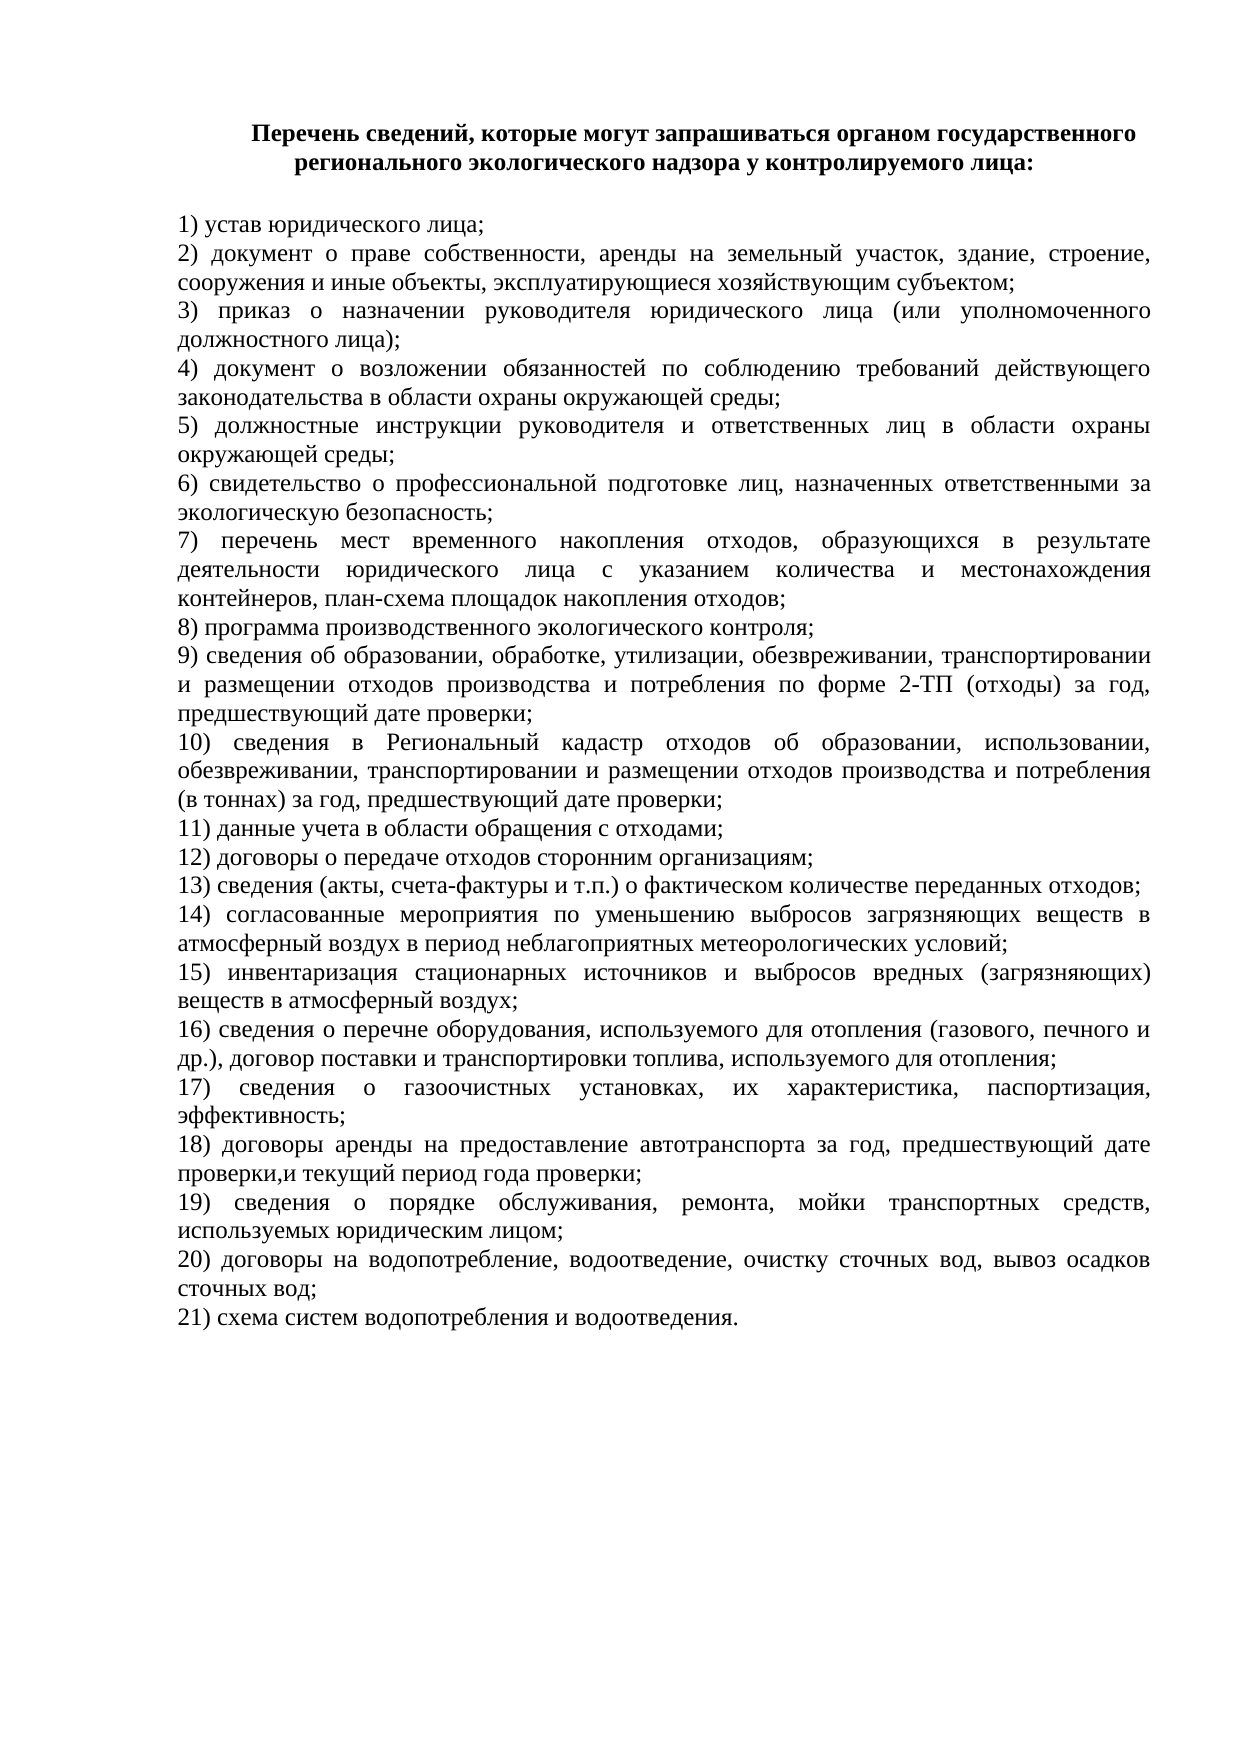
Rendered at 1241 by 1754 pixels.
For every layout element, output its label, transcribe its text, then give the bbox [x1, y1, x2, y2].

text 19) сведения о порядке обслуживания, ремонта, мойки транспортных средств, используемых юридическим лицом; [177, 1187, 1152, 1244]
text 13) сведения (акты, счета-фактуры и т.п.) о фактическом количестве переданных отходов; [177, 870, 1152, 899]
text 21) схема систем водопотребления и водоотведения. [177, 1302, 1152, 1330]
text 16) сведения о перечне оборудования, используемого для отопления (газового, печного и др.), договор поставки и транспортировки топлива, используемого для отопления; [177, 1014, 1152, 1072]
text 10) сведения в Региональный кадастр отходов об образовании, использовании, обезвреживании, транспортировании и размещении отходов производства и потребления (в тоннах) за год, предшествующий дате проверки; [177, 727, 1152, 813]
text 14) согласованные мероприятия по уменьшению выбросов загрязняющих веществ в атмосферный воздух в период неблагоприятных метеорологических условий; [177, 899, 1152, 957]
text Перечень сведений, которые могут запрашиваться органом государственного регионального экологического надзора у контролируемого лица: [177, 118, 1152, 176]
text 2) документ о праве собственности, аренды на земельный участок, здание, строение, сооружения и иные объекты, эксплуатирующиеся хозяйствующим субъектом; [177, 238, 1152, 295]
text 6) свидетельство о профессиональной подготовке лиц, назначенных ответственными за экологическую безопасность; [177, 468, 1152, 525]
text 20) договоры на водопотребление, водоотведение, очистку сточных вод, вывоз осадков сточных вод; [177, 1244, 1152, 1302]
text 5) должностные инструкции руководителя и ответственных лиц в области охраны окружающей среды; [177, 410, 1152, 468]
text 4) документ о возложении обязанностей по соблюдению требований действующего законодательства в области охраны окружающей среды; [177, 353, 1152, 410]
text 1) устав юридического лица; [177, 209, 1152, 238]
text 3) приказ о назначении руководителя юридического лица (или уполномоченного должностного лица); [177, 295, 1152, 353]
text 17) сведения о газоочистных установках, их характеристика, паспортизация, эффективность; [177, 1072, 1152, 1129]
text 11) данные учета в области обращения с отходами; [177, 813, 1152, 842]
text 15) инвентаризация стационарных источников и выбросов вредных (загрязняющих) веществ в атмосферный воздух; [177, 957, 1152, 1014]
text 7) перечень мест временного накопления отходов, образующихся в результате деятельности юридического лица с указанием количества и местонахождения контейнеров, план-схема площадок накопления отходов; [177, 525, 1152, 612]
text 18) договоры аренды на предоставление автотранспорта за год, предшествующий дате проверки,и текущий период года проверки; [177, 1129, 1152, 1187]
text 9) сведения об образовании, обработке, утилизации, обезвреживании, транспортировании и размещении отходов производства и потребления по форме 2-ТП (отходы) за год, предшествующий дате проверки; [177, 640, 1152, 727]
text 12) договоры о передаче отходов сторонним организациям; [177, 842, 1152, 870]
text 8) программа производственного экологического контроля; [177, 612, 1152, 640]
